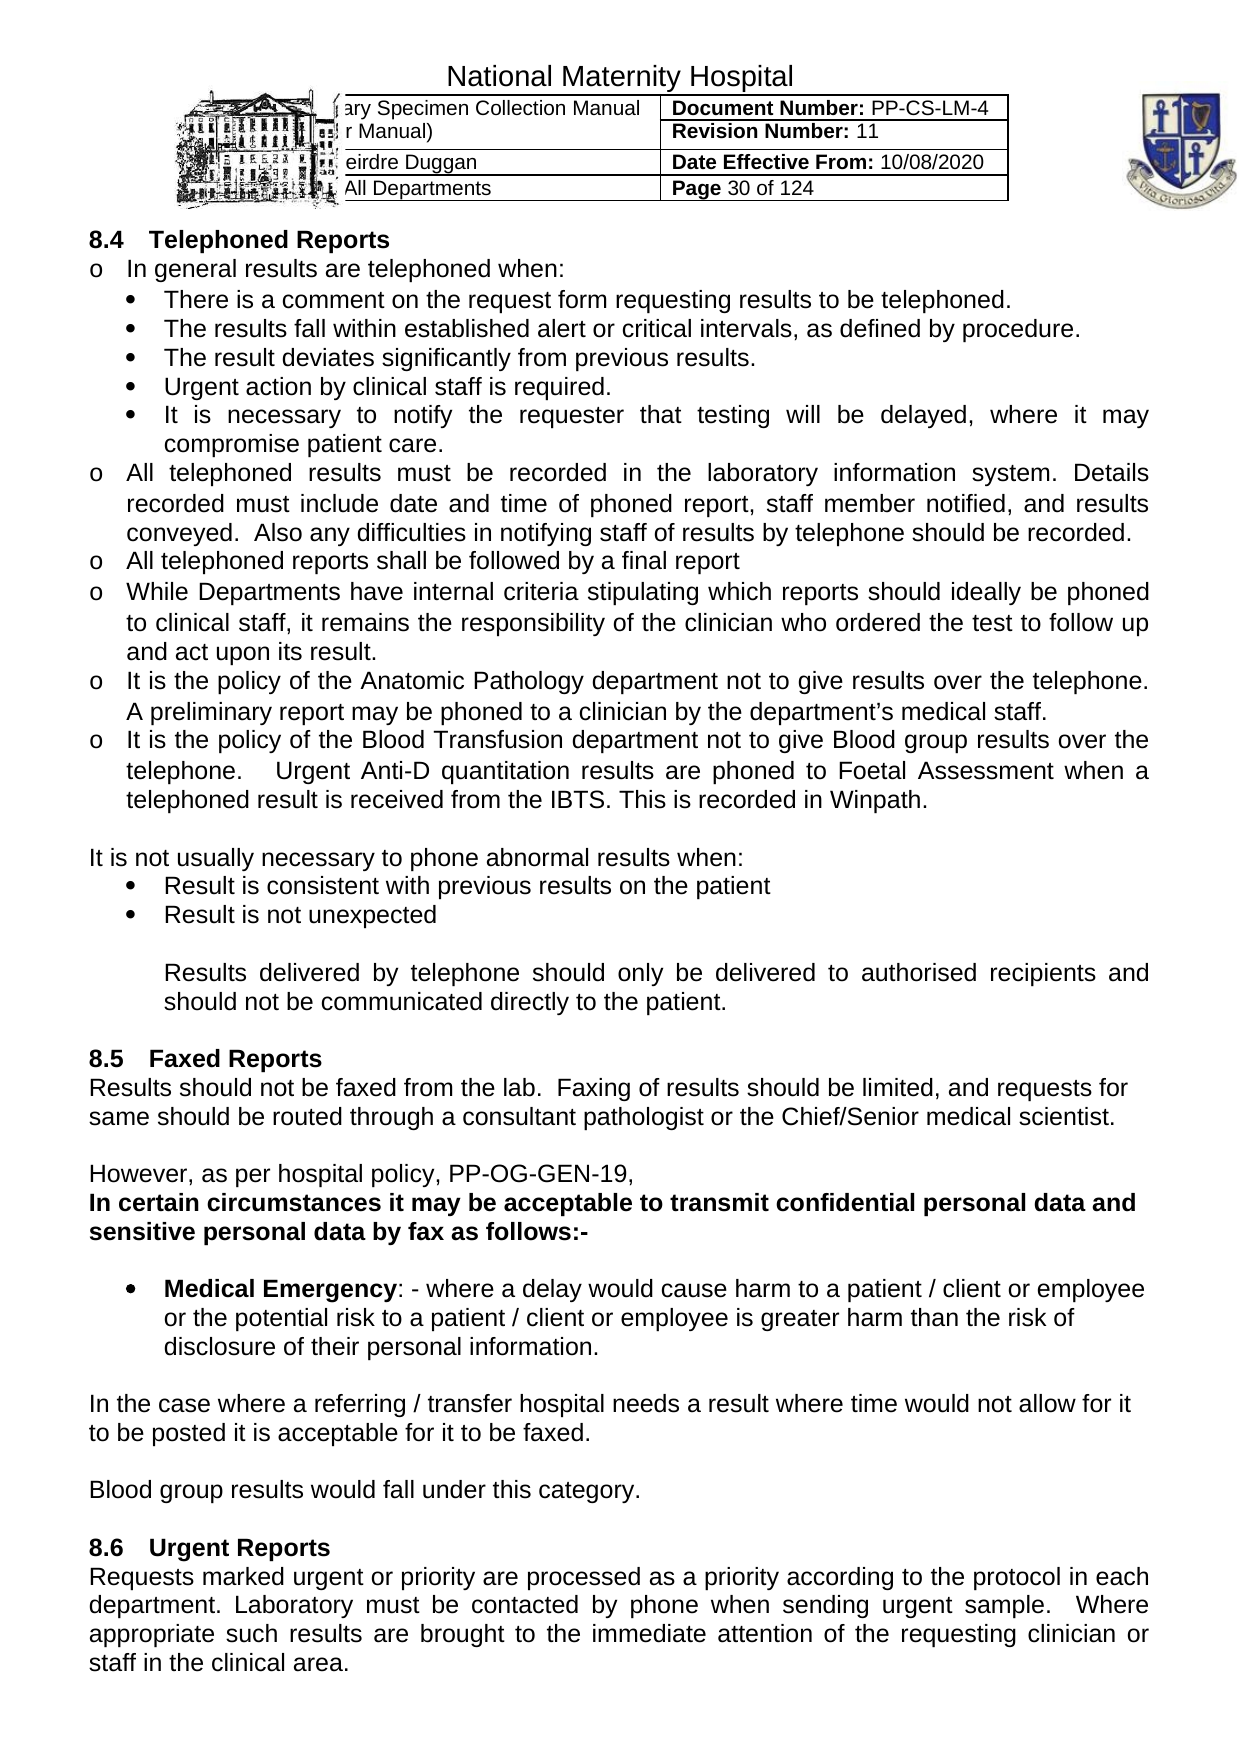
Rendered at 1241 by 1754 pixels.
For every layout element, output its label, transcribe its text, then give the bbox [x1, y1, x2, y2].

text Results delivered by telephone should only be delivered to authorised recipients and should not be communicated directly to the patient. [164, 958, 1152, 1015]
text Blood group results would fall under this category. [89, 1475, 1152, 1504]
list It is the policy of the Anatomic Pathology department not to give results over the telephone. A preliminary report may be phoned to a clinician by the department’s medical staff. [89, 666, 1152, 725]
list It is the policy of the Blood Transfusion department not to give Blood group results over the telephone. Urgent Anti-D quantitation results are phoned to Foetal Assessment when a telephoned result is received from the IBTS. This is recorded in Winpath. [89, 725, 1152, 814]
list The result deviates significantly from previous results. [126, 343, 1152, 371]
list Medical Emergency: - where a delay would cause harm to a patient / client or employee or the potential risk to a patient / client or employee is greater harm than the risk of disclosure of their personal information. [126, 1274, 1152, 1360]
list The results fall within established alert or critical intervals, as defined by procedure. [126, 314, 1152, 343]
text In certain circumstances it may be acceptable to transmit confidential personal data and sensitive personal data by fax as follows:- [89, 1188, 1152, 1245]
picture [1122, 81, 1241, 210]
text In the case where a referring / transfer hospital needs a result where time would not allow for it to be posted it is acceptable for it to be faxed. [89, 1389, 1152, 1447]
text Requests marked urgent or priority are processed as a priority according to the protocol in each department. Laboratory must be contacted by phone when sending urgent sample. Where appropriate such results are brought to the immediate attention of the requesting clinician or staff in the clinical area. [89, 1562, 1152, 1677]
text It is not usually necessary to phone abnormal results when: [89, 843, 1152, 871]
text Results should not be faxed from the lab. Faxing of results should be limited, and requests for same should be routed through a consultant pathologist or the Chief/Senior medical scientist. [89, 1073, 1152, 1130]
list Urgent action by clinical staff is required. [126, 371, 1152, 400]
list In general results are telephoned when: [89, 254, 1152, 285]
list While Departments have internal criteria stipulating which reports should ideally be phoned to clinical staff, it remains the responsibility of the clinician who ordered the test to follow up and act upon its result. [89, 577, 1152, 666]
text However, as per hospital policy, PP-OG-GEN-19, [89, 1159, 1152, 1188]
list There is a comment on the request form requesting results to be telephoned. [126, 285, 1152, 314]
list All telephoned reports shall be followed by a final report [89, 546, 1152, 577]
picture [173, 79, 346, 207]
subtitle Faxed Reports [89, 1044, 1152, 1073]
subtitle Urgent Reports [89, 1533, 1152, 1562]
list All telephoned results must be recorded in the laboratory information system. Details recorded must include date and time of phoned report, staff member notified, and results conveyed. Also any difficulties in notifying staff of results by telephone should be recorded. [89, 458, 1152, 546]
list Result is not unexpected [126, 900, 1152, 929]
subtitle Telephoned Reports [89, 225, 1152, 254]
list Result is consistent with previous results on the patient [126, 871, 1152, 900]
list It is necessary to notify the requester that testing will be delayed, where it may compromise patient care. [126, 400, 1152, 458]
